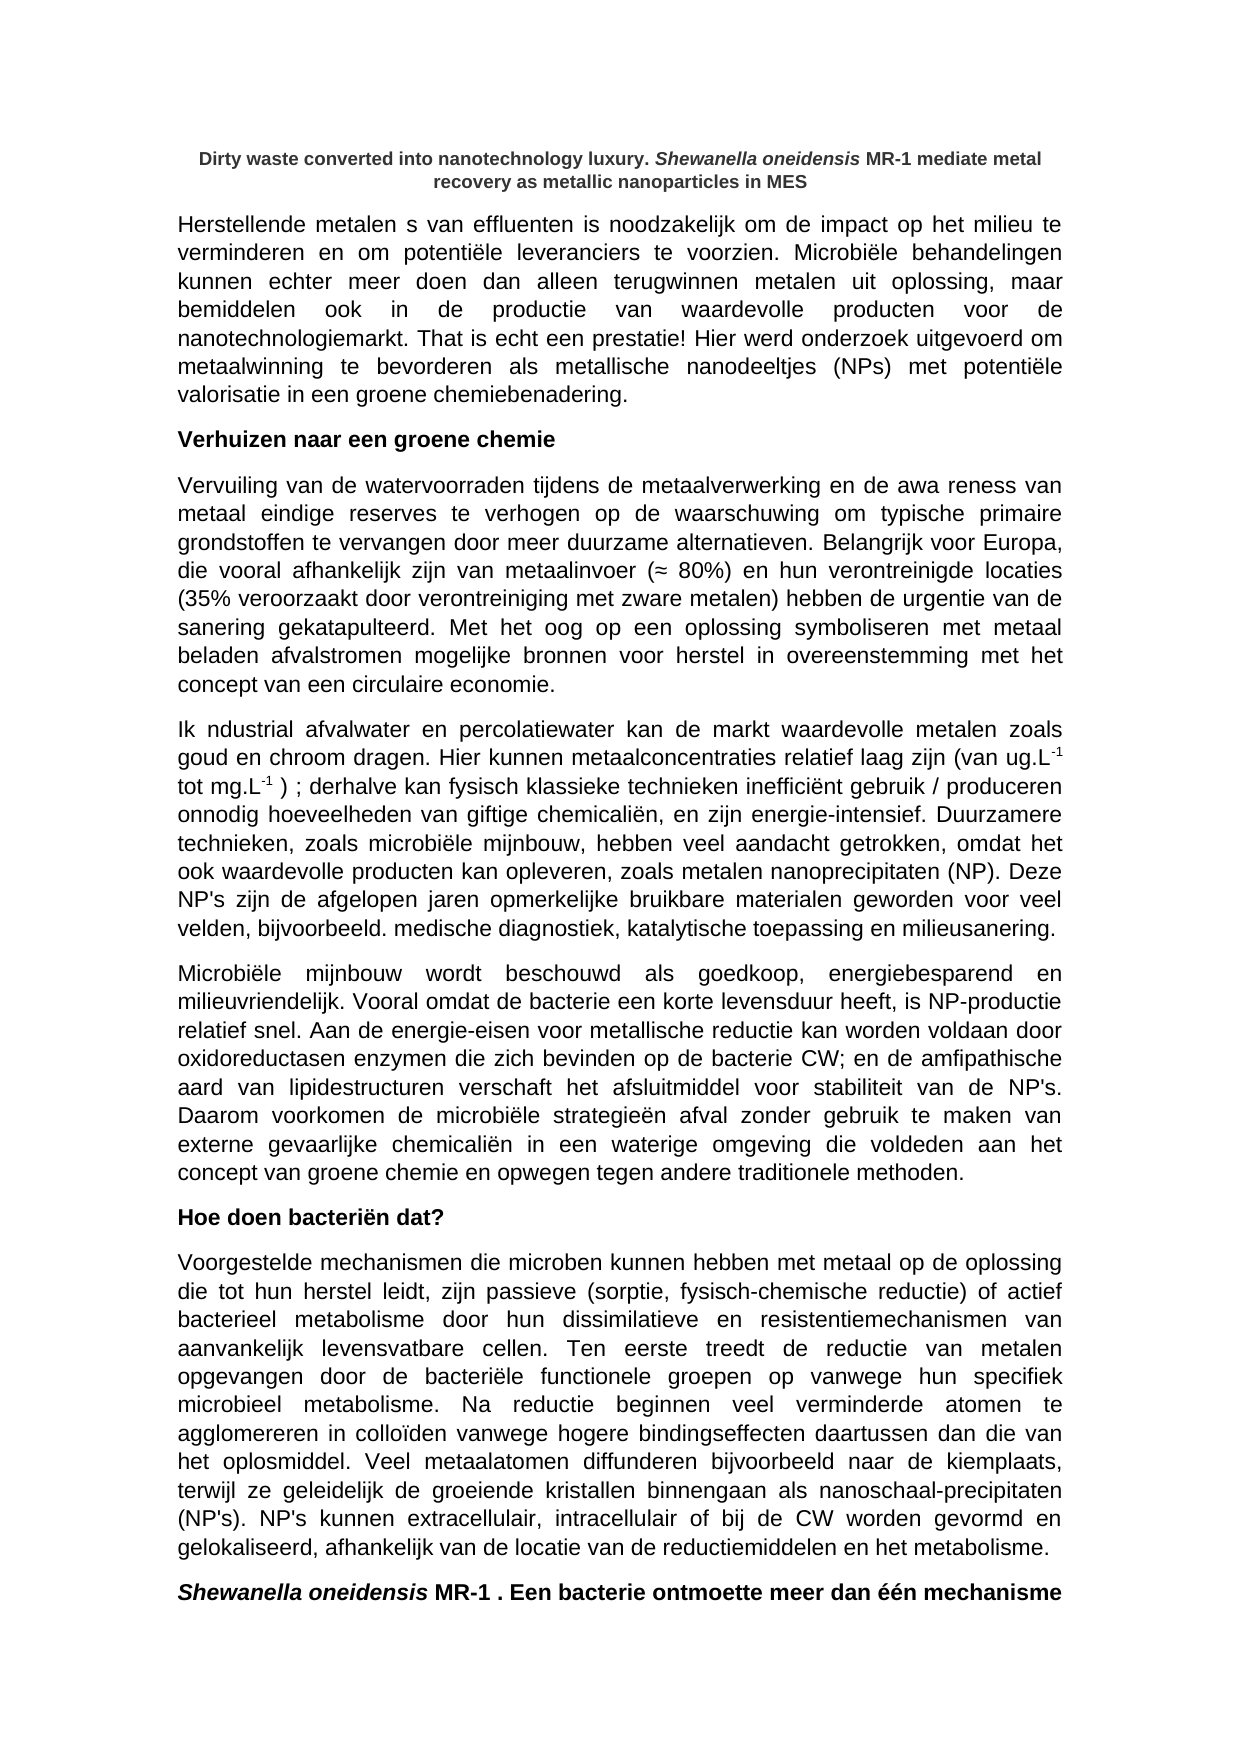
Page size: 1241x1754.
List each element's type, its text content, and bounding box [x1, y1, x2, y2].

text Voorgestelde mechanismen die microben kunnen hebben met metaal op de oplossing die tot hun herstel leidt, zijn passieve (sorptie, fysisch-chemische reductie) of actief bacterieel metabolisme door hun dissimilatieve en resistentiemechanismen van aanvankelijk levensvatbare cellen. Ten eerste treedt de reductie van metalen opgevangen door de bacteriële functionele groepen op vanwege hun specifiek microbieel metabolisme. Na reductie beginnen veel verminderde atomen te agglomereren in colloïden vanwege hogere bindingseffecten daartussen dan die van het oplosmiddel. Veel metaalatomen diffunderen bijvoorbeeld naar de kiemplaats, terwijl ze geleidelijk de groeiende kristallen binnengaan als nanoschaal-precipitaten (NP's). NP's kunnen extracellulair, intracellulair of bij de CW worden gevormd en gelokaliseerd, afhankelijk van de locatie van de reductiemiddelen en het metabolisme. [177, 1249, 1063, 1560]
text Herstellende metalen s van effluenten is noodzakelijk om de impact op het milieu te verminderen en om potentiële leveranciers te voorzien. Microbiële behandelingen kunnen echter meer doen dan alleen terugwinnen metalen uit oplossing, maar bemiddelen ook in de productie van waardevolle producten voor de nanotechnologiemarkt. That is echt een prestatie! Hier werd onderzoek uitgevoerd om metaalwinning te bevorderen als metallische nanodeeltjes (NPs) met potentiële valorisatie in een groene chemiebenadering. [177, 211, 1063, 408]
text Microbiële mijnbouw wordt beschouwd als goedkoop, energiebesparend en milieuvriendelijk. Vooral omdat de bacterie een korte levensduur heeft, is NP-productie relatief snel. Aan de energie-eisen voor metallische reductie kan worden voldaan door oxidoreductasen enzymen die zich bevinden op de bacterie CW; en de amfipathische aard van lipidestructuren verschaft het afsluitmiddel voor stabiliteit van de NP's. Daarom voorkomen de microbiële strategieën afval zonder gebruik te maken van externe gevaarlijke chemicaliën in een waterige omgeving die voldeden aan het concept van groene chemie en opwegen tegen andere traditionele methoden. [177, 960, 1063, 1185]
text Hoe doen bacteriën dat? [177, 1204, 1063, 1230]
text Vervuiling van de watervoorraden tijdens de metaalverwerking en de awa reness van metaal eindige reserves te verhogen op de waarschuwing om typische primaire grondstoffen te vervangen door meer duurzame alternatieven. Belangrijk voor Europa, die vooral afhankelijk zijn van metaalinvoer (≈ 80%) en hun verontreinigde locaties (35% veroorzaakt door verontreiniging met zware metalen) hebben de urgentie van de sanering gekatapulteerd. Met het oog op een oplossing symboliseren met metaal beladen afvalstromen mogelijke bronnen voor herstel in overeenstemming met het concept van een circulaire economie. [177, 472, 1063, 697]
text Ik ndustrial afvalwater en percolatiewater kan de markt waardevolle metalen zoals goud en chroom dragen. Hier kunnen metaalconcentraties relatief laag zijn (van ug.L-1 tot mg.L-1 ) ; derhalve kan fysisch klassieke technieken inefficiënt gebruik / produceren onnodig hoeveelheden van giftige chemicaliën, en zijn energie-intensief. Duurzamere technieken, zoals microbiële mijnbouw, hebben veel aandacht getrokken, omdat het ook waardevolle producten kan opleveren, zoals metalen nanoprecipitaten (NP). Deze NP's zijn de afgelopen jaren opmerkelijke bruikbare materialen geworden voor veel velden, bijvoorbeeld. medische diagnostiek, katalytische toepassing en milieusanering. [177, 716, 1063, 941]
text Dirty waste converted into nanotechnology luxury. Shewanella oneidensis MR-1 mediate metal recovery as metallic nanoparticles in MES [177, 148, 1063, 192]
text Shewanella oneidensis MR-1 . Een bacterie ontmoette meer dan één mechanisme [177, 1579, 1063, 1605]
text Verhuizen naar een groene chemie [177, 426, 1063, 453]
